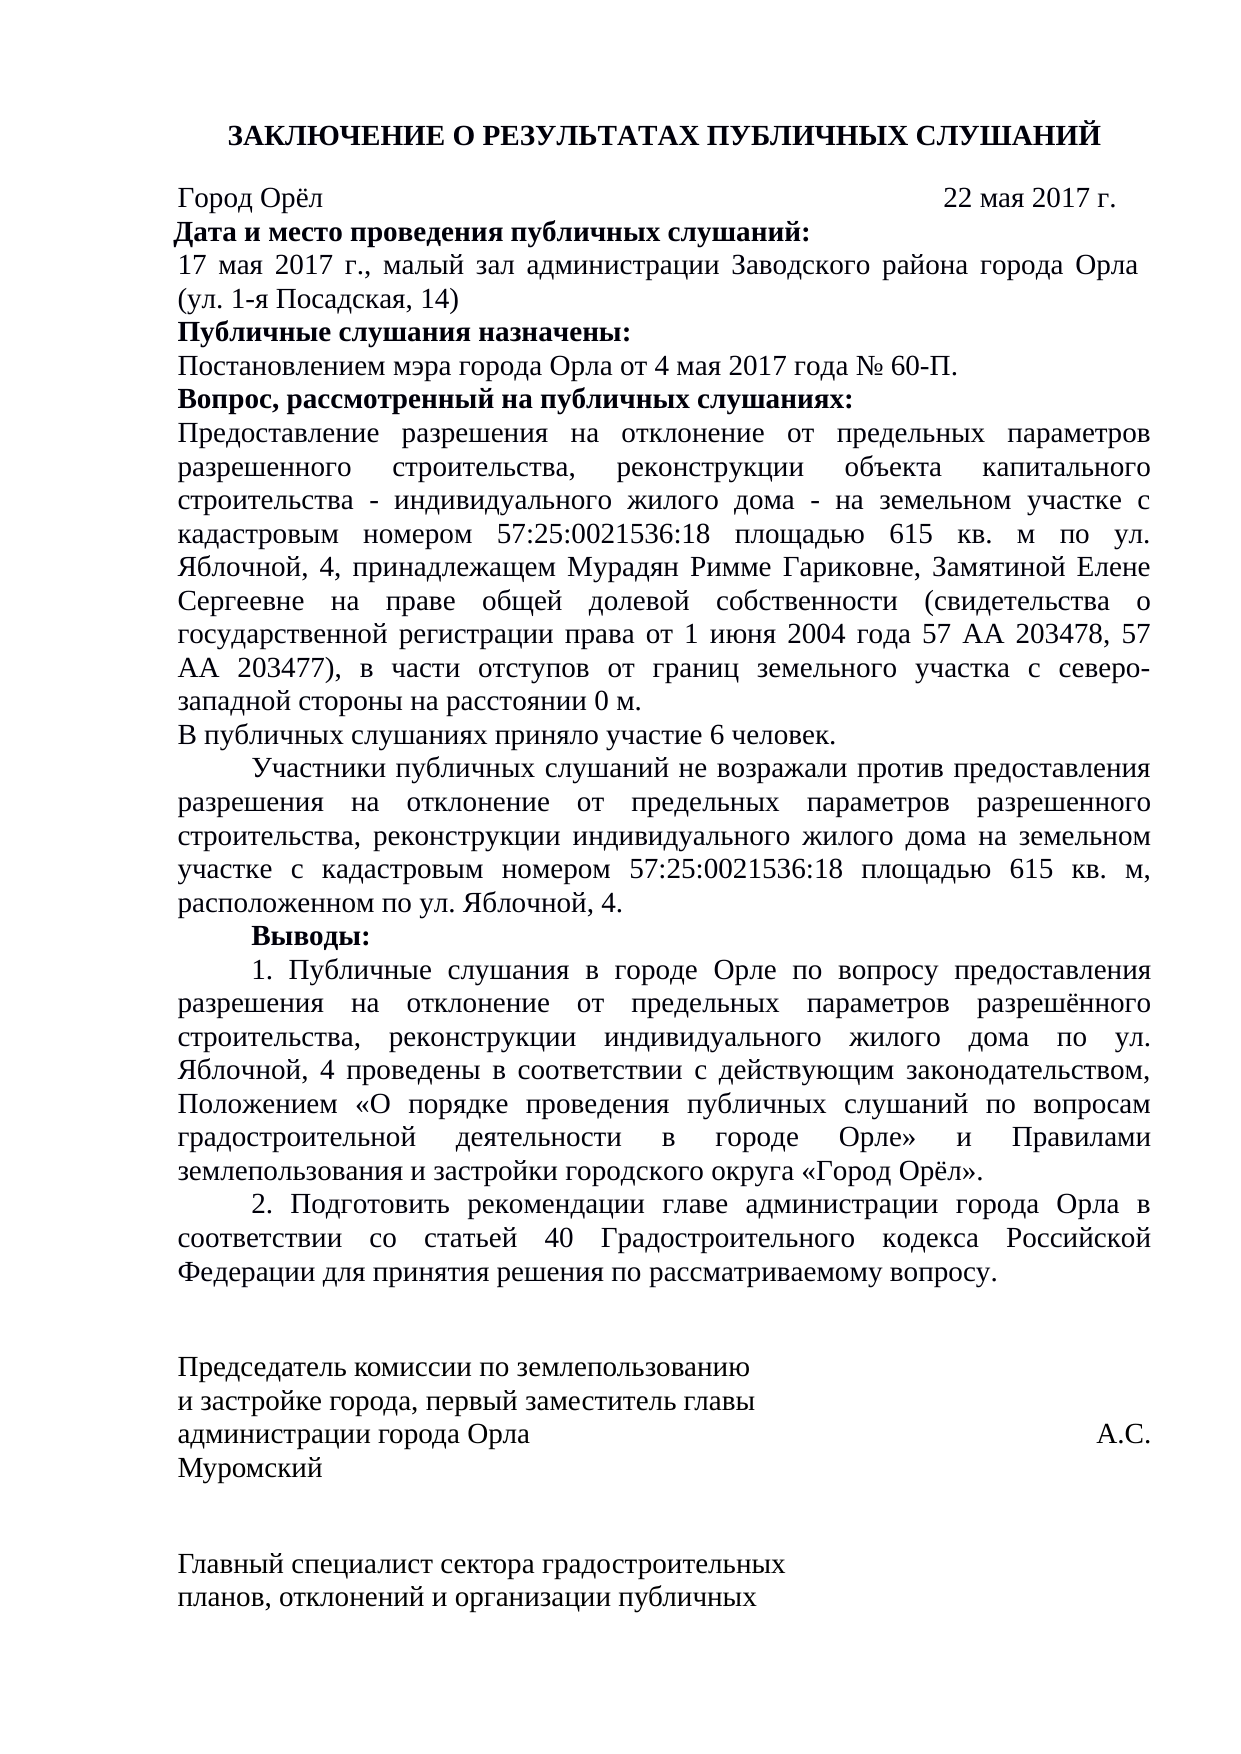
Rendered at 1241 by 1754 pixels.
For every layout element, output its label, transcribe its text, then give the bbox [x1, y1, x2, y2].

text Постановлением мэра города Орла от 4 мая 2017 года № 60-П. [177, 348, 1152, 382]
text администрации города Орла А.С. Муромский [177, 1417, 1152, 1484]
text планов, отклонений и организации публичных [177, 1579, 1152, 1613]
text 2. Подготовить рекомендации главе администрации города Орла в соответствии со статьей 40 Градостроительного кодекса Российской Федерации для принятия решения по рассматриваемому вопросу. [177, 1187, 1152, 1287]
text Вопрос, рассмотренный на публичных слушаниях: [177, 382, 1152, 415]
text Дата и место проведения публичных слушаний: [158, 214, 1152, 247]
text Председатель комиссии по землепользованию [177, 1349, 1152, 1383]
text и застройке города, первый заместитель главы [177, 1383, 1152, 1417]
text 17 мая 2017 г., малый зал администрации Заводского района города Орла (ул. 1-я Посадская, 14) [177, 247, 1152, 314]
text Выводы: [177, 918, 1152, 952]
text Предоставление разрешения на отклонение от предельных параметров разрешенного строительства, реконструкции объекта капитального строительства - индивидуального жилого дома - на земельном участке с кадастровым номером 57:25:0021536:18 площадью 615 кв. м по ул. Яблочной, 4, принадлежащем Мурадян Римме Гариковне, Замятиной Елене Сергеевне на праве общей долевой собственности (свидетельства о государственной регистрации права от 1 июня 2004 года 57 АА 203478, 57 АА 203477), в части отступов от границ земельного участка с северо-западной стороны на расстоянии 0 м. [177, 415, 1152, 717]
text Город Орёл 22 мая 2017 г. [177, 180, 1152, 214]
text В публичных слушаниях приняло участие 6 человек. [177, 717, 1152, 751]
text Участники публичных слушаний не возражали против предоставления разрешения на отклонение от предельных параметров разрешенного строительства, реконструкции индивидуального жилого дома на земельном участке с кадастровым номером 57:25:0021536:18 площадью 615 кв. м, расположенном по ул. Яблочной, 4. [177, 751, 1152, 918]
text Публичные слушания назначены: [177, 314, 1152, 348]
text ЗАКЛЮЧЕНИЕ О РЕЗУЛЬТАТАХ ПУБЛИЧНЫХ СЛУШАНИЙ [177, 118, 1152, 152]
text Главный специалист сектора градостроительных [177, 1546, 1152, 1579]
text 1. Публичные слушания в городе Орле по вопросу предоставления разрешения на отклонение от предельных параметров разрешённого строительства, реконструкции индивидуального жилого дома по ул. Яблочной, 4 проведены в соответствии с действующим законодательством, Положением «О порядке проведения публичных слушаний по вопросам градостроительной деятельности в городе Орле» и Правилами землепользования и застройки городского округа «Город Орёл». [177, 952, 1152, 1187]
